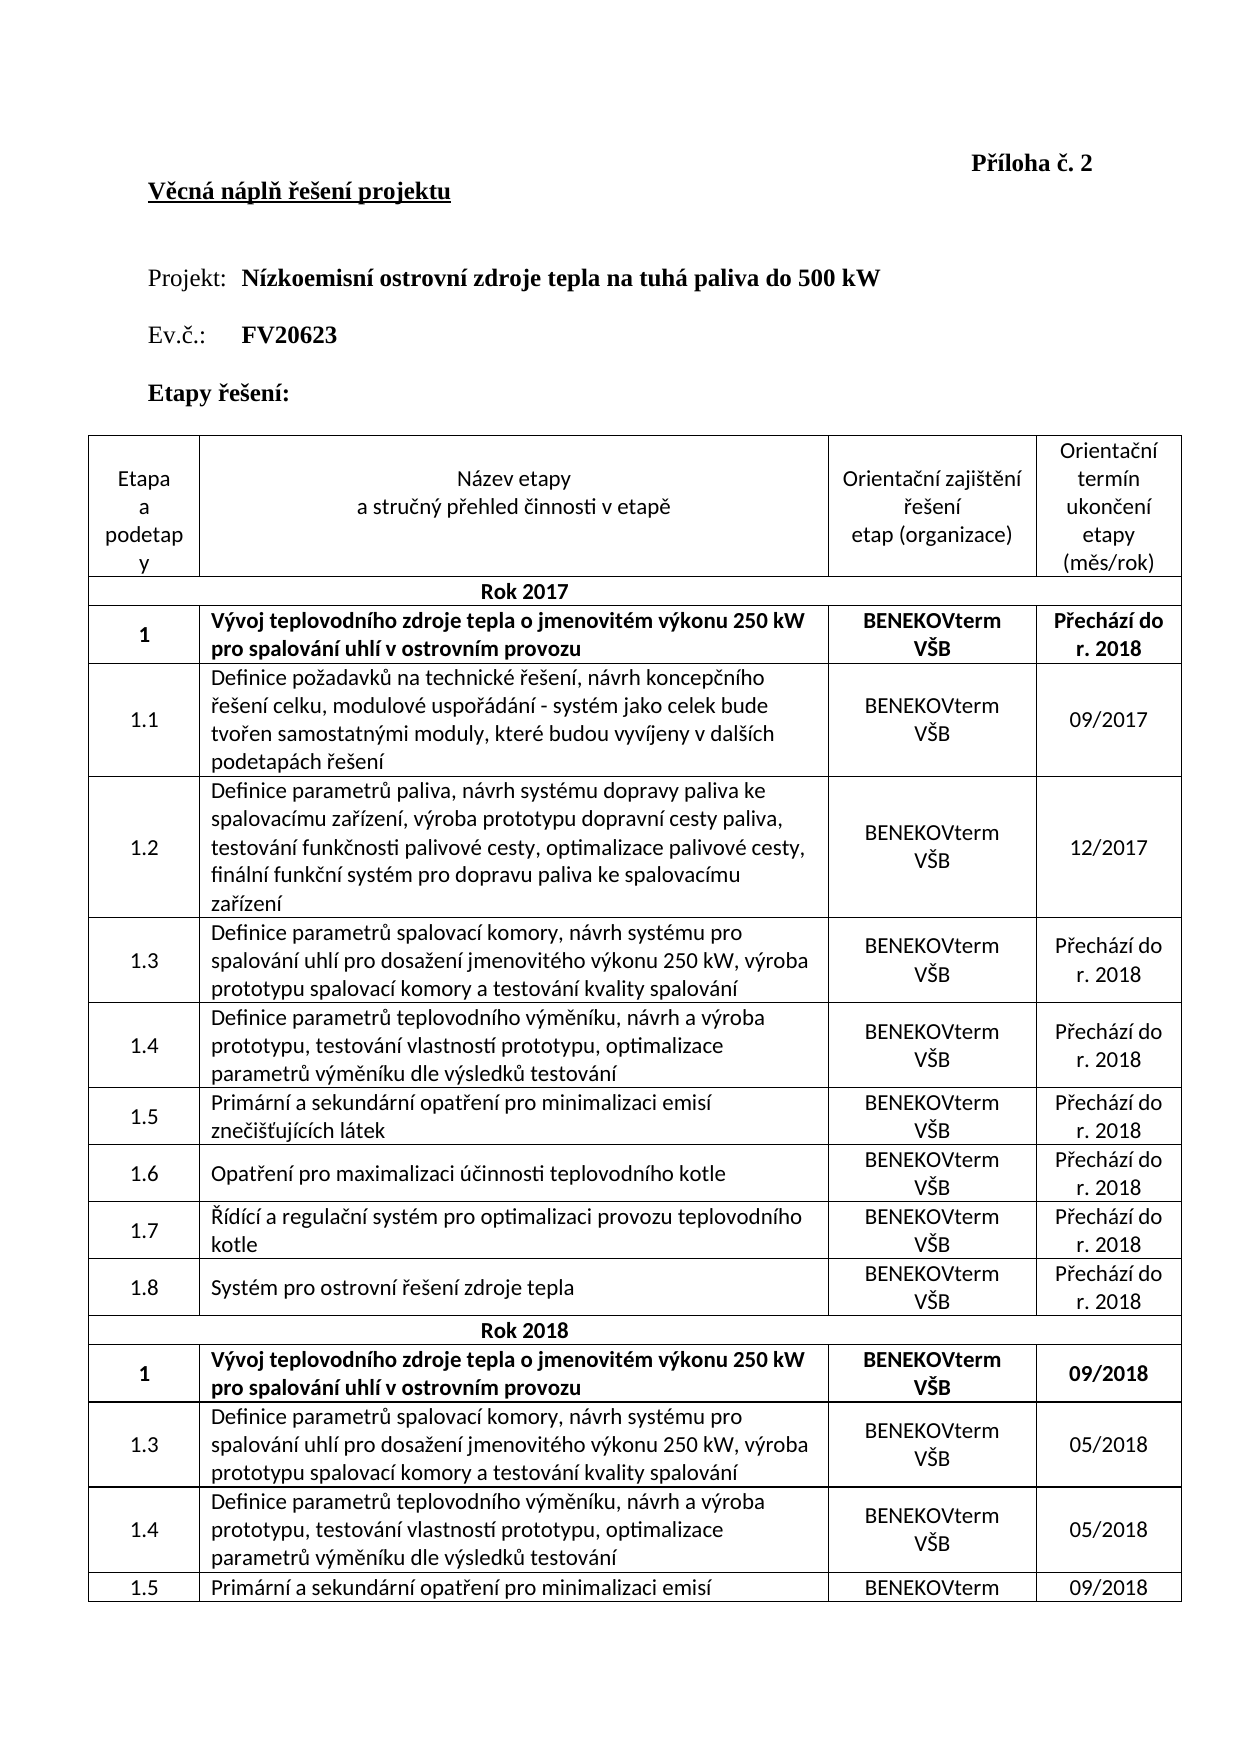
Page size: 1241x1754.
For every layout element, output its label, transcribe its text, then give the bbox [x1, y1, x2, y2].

text Věcná náplň řešení projektu [148, 176, 1093, 205]
table_cell 1 [89, 1345, 199, 1401]
table_cell BENEKOVterm VŠB [829, 1345, 1036, 1401]
table_cell Definice parametrů spalovací komory, návrh systému pro spalování uhlí pro dosažení jmenovitého výkonu 250 kW, výroba prototypu spalovací komory a testování kvality spalování [200, 1403, 828, 1486]
table_cell 1.3 [89, 1403, 199, 1486]
table_cell Opatření pro maximalizaci účinnosti teplovodního kotle [200, 1145, 828, 1201]
table_cell BENEKOVterm VŠB [829, 1202, 1036, 1258]
table_cell 09/2017 [1037, 664, 1181, 776]
table_cell 1.3 [89, 918, 199, 1002]
table_cell Vývoj teplovodního zdroje tepla o jmenovitém výkonu 250 kW pro spalování uhlí v ostrovním provozu [200, 1345, 828, 1401]
table_cell BENEKOVterm VŠB [829, 606, 1036, 662]
table_header Název etapy a stručný přehled činnosti v etapě [200, 436, 828, 576]
table_cell 1.4 [89, 1488, 199, 1572]
table_cell 1.6 [89, 1145, 199, 1201]
table_cell BENEKOVterm VŠB [829, 777, 1036, 917]
table_cell Přechází do r. 2018 [1037, 1202, 1181, 1258]
table_cell Přechází do r. 2018 [1037, 1088, 1181, 1144]
table_cell BENEKOVterm VŠB [829, 1003, 1036, 1087]
table_cell Přechází do r. 2018 [1037, 918, 1181, 1002]
text Příloha č. 2 [148, 148, 1093, 176]
table_cell 1.2 [89, 777, 199, 917]
table_cell 1 [89, 606, 199, 662]
table_header Etapa a podetapy [89, 436, 199, 576]
table_cell Definice požadavků na technické řešení, návrh koncepčního řešení celku, modulové uspořádání - systém jako celek bude tvořen samostatnými moduly, které budou vyvíjeny v dalších podetapách řešení [200, 664, 828, 776]
table_cell BENEKOVterm VŠB [829, 1403, 1036, 1486]
table_cell 05/2018 [1037, 1403, 1181, 1486]
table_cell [200, 1573, 828, 1601]
table_cell Přechází do r. 2018 [1037, 1259, 1181, 1315]
table_cell BENEKOVterm VŠB [829, 1259, 1036, 1315]
text Projekt: Nízkoemisní ostrovní zdroje tepla na tuhá paliva do 500 kW [148, 263, 1093, 291]
table_cell Definice parametrů spalovací komory, návrh systému pro spalování uhlí pro dosažení jmenovitého výkonu 250 kW, výroba prototypu spalovací komory a testování kvality spalování [200, 918, 828, 1002]
table_cell Rok 2017 [89, 577, 1181, 605]
table_cell 1.5 [89, 1573, 199, 1601]
table_cell Definice parametrů teplovodního výměníku, návrh a výroba prototypu, testování vlastností prototypu, optimalizace parametrů výměníku dle výsledků testování [200, 1003, 828, 1087]
table_cell BENEKOVterm VŠB [829, 664, 1036, 776]
table_cell Přechází do r. 2018 [1037, 1003, 1181, 1087]
table_header Orientační termín ukončení etapy (měs/rok) [1037, 436, 1181, 576]
table_cell 1.5 [89, 1088, 199, 1144]
table_cell 1.1 [89, 664, 199, 776]
table_cell 09/2018 [1037, 1345, 1181, 1401]
table_cell 1.8 [89, 1259, 199, 1315]
text Etapy řešení: [148, 378, 1093, 406]
table_cell BENEKOVterm VŠB [829, 1145, 1036, 1201]
table_cell BENEKOVterm VŠB [829, 918, 1036, 1002]
table_cell BENEKOVterm VŠB [829, 1573, 1036, 1601]
table_cell Přechází do r. 2018 [1037, 606, 1181, 662]
table_cell 09/2018 [1037, 1573, 1181, 1601]
table_cell 12/2017 [1037, 777, 1181, 917]
table_header Orientační zajištění řešení etap (organizace) [829, 436, 1036, 576]
table_cell Definice parametrů paliva, návrh systému dopravy paliva ke spalovacímu zařízení, výroba prototypu dopravní cesty paliva, testování funkčnosti palivové cesty, optimalizace palivové cesty, finální funkční systém pro dopravu paliva ke spalovacímu zařízení [200, 777, 828, 917]
table_cell 05/2018 [1037, 1488, 1181, 1572]
table_cell Primární a sekundární opatření pro minimalizaci emisí znečišťujících látek [200, 1088, 828, 1144]
table_cell BENEKOVterm VŠB [829, 1088, 1036, 1144]
table_cell Vývoj teplovodního zdroje tepla o jmenovitém výkonu 250 kW pro spalování uhlí v ostrovním provozu [200, 606, 828, 662]
text Ev.č.: FV20623 [148, 320, 1093, 349]
table_cell Definice parametrů teplovodního výměníku, návrh a výroba prototypu, testování vlastností prototypu, optimalizace parametrů výměníku dle výsledků testování [200, 1488, 828, 1572]
table_cell Řídící a regulační systém pro optimalizaci provozu teplovodního kotle [200, 1202, 828, 1258]
table_cell Systém pro ostrovní řešení zdroje tepla [200, 1259, 828, 1315]
table_cell Rok 2018 [89, 1316, 1181, 1344]
table_cell Přechází do r. 2018 [1037, 1145, 1181, 1201]
table_cell 1.7 [89, 1202, 199, 1258]
table_cell BENEKOVterm VŠB [829, 1488, 1036, 1572]
table_cell 1.4 [89, 1003, 199, 1087]
